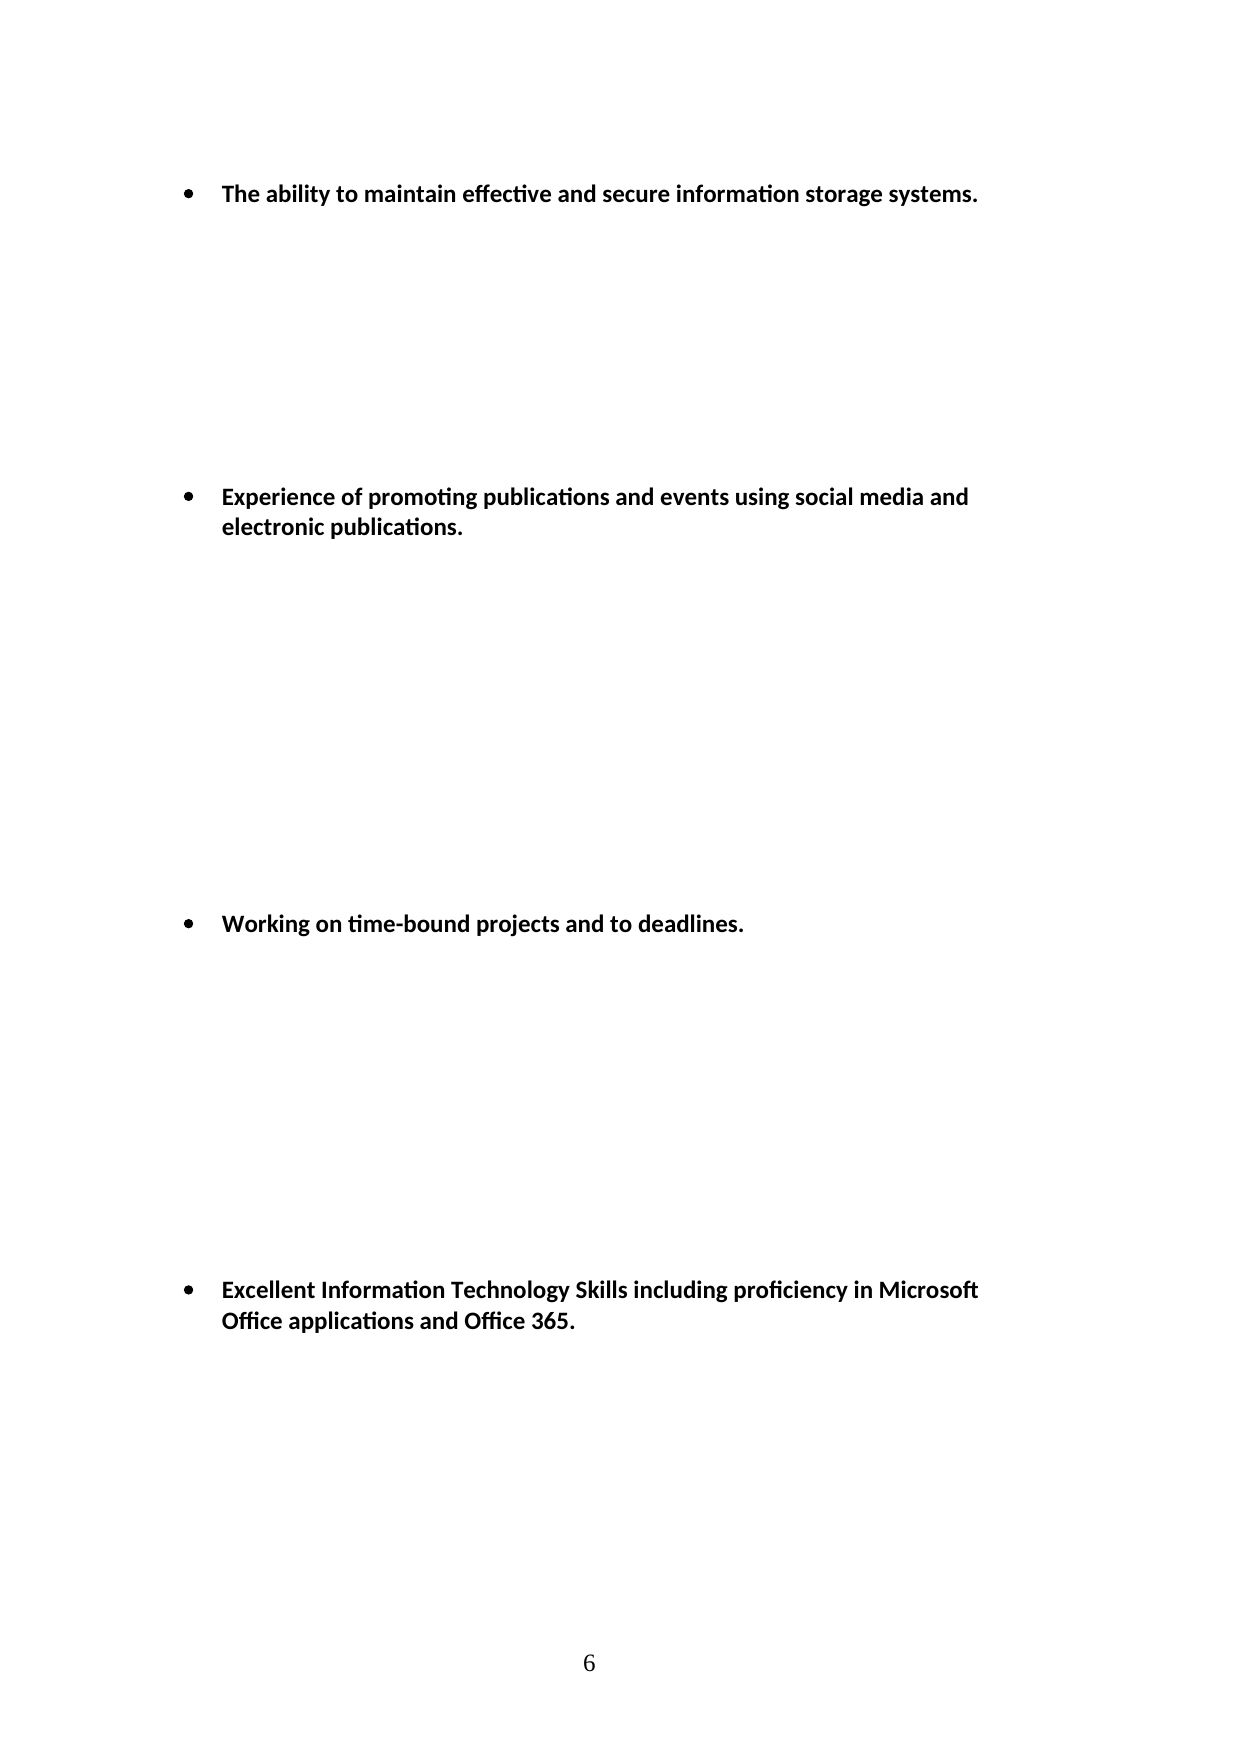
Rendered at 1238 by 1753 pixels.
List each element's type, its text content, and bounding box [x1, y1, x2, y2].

list Experience of promoting publications and events using social media and electronic publications. [184, 481, 1031, 542]
list The ability to maintain effective and secure information storage systems. [184, 178, 1031, 209]
list Excellent Information Technology Skills including proficiency in Microsoft Office applications and Office 365. [184, 1274, 1031, 1336]
list Working on time-bound projects and to deadlines. [184, 908, 1031, 939]
